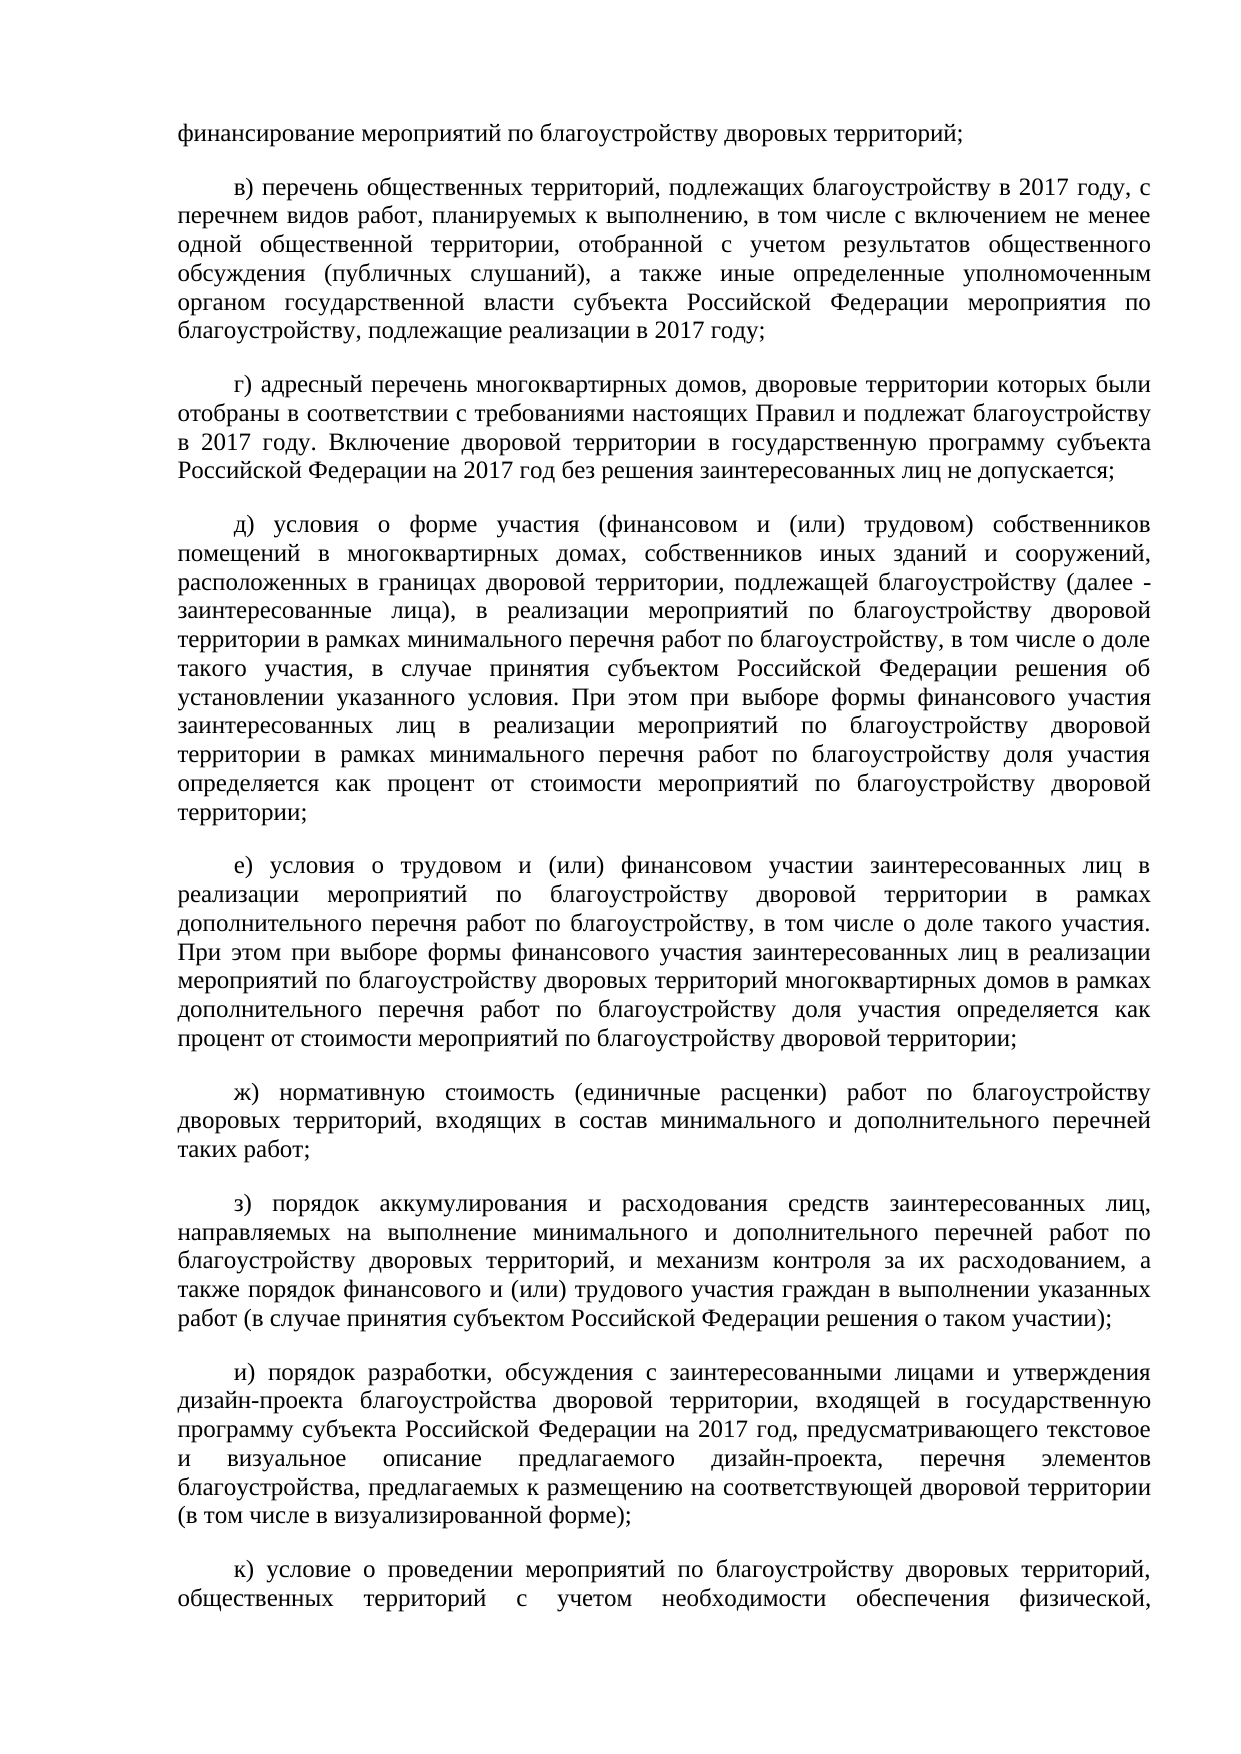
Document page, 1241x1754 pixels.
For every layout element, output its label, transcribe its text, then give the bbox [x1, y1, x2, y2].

text д) условия о форме участия (финансовом и (или) трудовом) собственников помещений в многоквартирных домах, собственников иных зданий и сооружений, расположенных в границах дворовой территории, подлежащей благоустройству (далее - заинтересованные лица), в реализации мероприятий по благоустройству дворовой территории в рамках минимального перечня работ по благоустройству, в том числе о доле такого участия, в случае принятия субъектом Российской Федерации решения об установлении указанного условия. При этом при выборе формы финансового участия заинтересованных лиц в реализации мероприятий по благоустройству дворовой территории в рамках минимального перечня работ по благоустройству доля участия определяется как процент от стоимости мероприятий по благоустройству дворовой территории; [177, 509, 1152, 826]
text з) порядок аккумулирования и расходования средств заинтересованных лиц, направляемых на выполнение минимального и дополнительного перечней работ по благоустройству дворовых территорий, и механизм контроля за их расходованием, а также порядок финансового и (или) трудового участия граждан в выполнении указанных работ (в случае принятия субъектом Российской Федерации решения о таком участии); [177, 1188, 1152, 1332]
text ж) нормативную стоимость (единичные расценки) работ по благоустройству дворовых территорий, входящих в состав минимального и дополнительного перечней таких работ; [177, 1077, 1152, 1163]
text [177, 118, 1152, 147]
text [177, 1554, 1152, 1612]
text г) адресный перечень многоквартирных домов, дворовые территории которых были отобраны в соответствии с требованиями настоящих Правил и подлежат благоустройству в 2017 году. Включение дворовой территории в государственную программу субъекта Российской Федерации на 2017 год без решения заинтересованных лиц не допускается; [177, 369, 1152, 484]
text и) порядок разработки, обсуждения с заинтересованными лицами и утверждения дизайн-проекта благоустройства дворовой территории, входящей в государственную программу субъекта Российской Федерации на 2017 год, предусматривающего текстовое и визуальное описание предлагаемого дизайн-проекта, перечня элементов благоустройства, предлагаемых к размещению на соответствующей дворовой территории (в том числе в визуализированной форме); [177, 1357, 1152, 1529]
text е) условия о трудовом и (или) финансовом участии заинтересованных лиц в реализации мероприятий по благоустройству дворовой территории в рамках дополнительного перечня работ по благоустройству, в том числе о доле такого участия. При этом при выборе формы финансового участия заинтересованных лиц в реализации мероприятий по благоустройству дворовых территорий многоквартирных домов в рамках дополнительного перечня работ по благоустройству доля участия определяется как процент от стоимости мероприятий по благоустройству дворовой территории; [177, 851, 1152, 1052]
text в) перечень общественных территорий, подлежащих благоустройству в 2017 году, с перечнем видов работ, планируемых к выполнению, в том числе с включением не менее одной общественной территории, отобранной с учетом результатов общественного обсуждения (публичных слушаний), а также иные определенные уполномоченным органом государственной власти субъекта Российской Федерации мероприятия по благоустройству, подлежащие реализации в 2017 году; [177, 172, 1152, 344]
